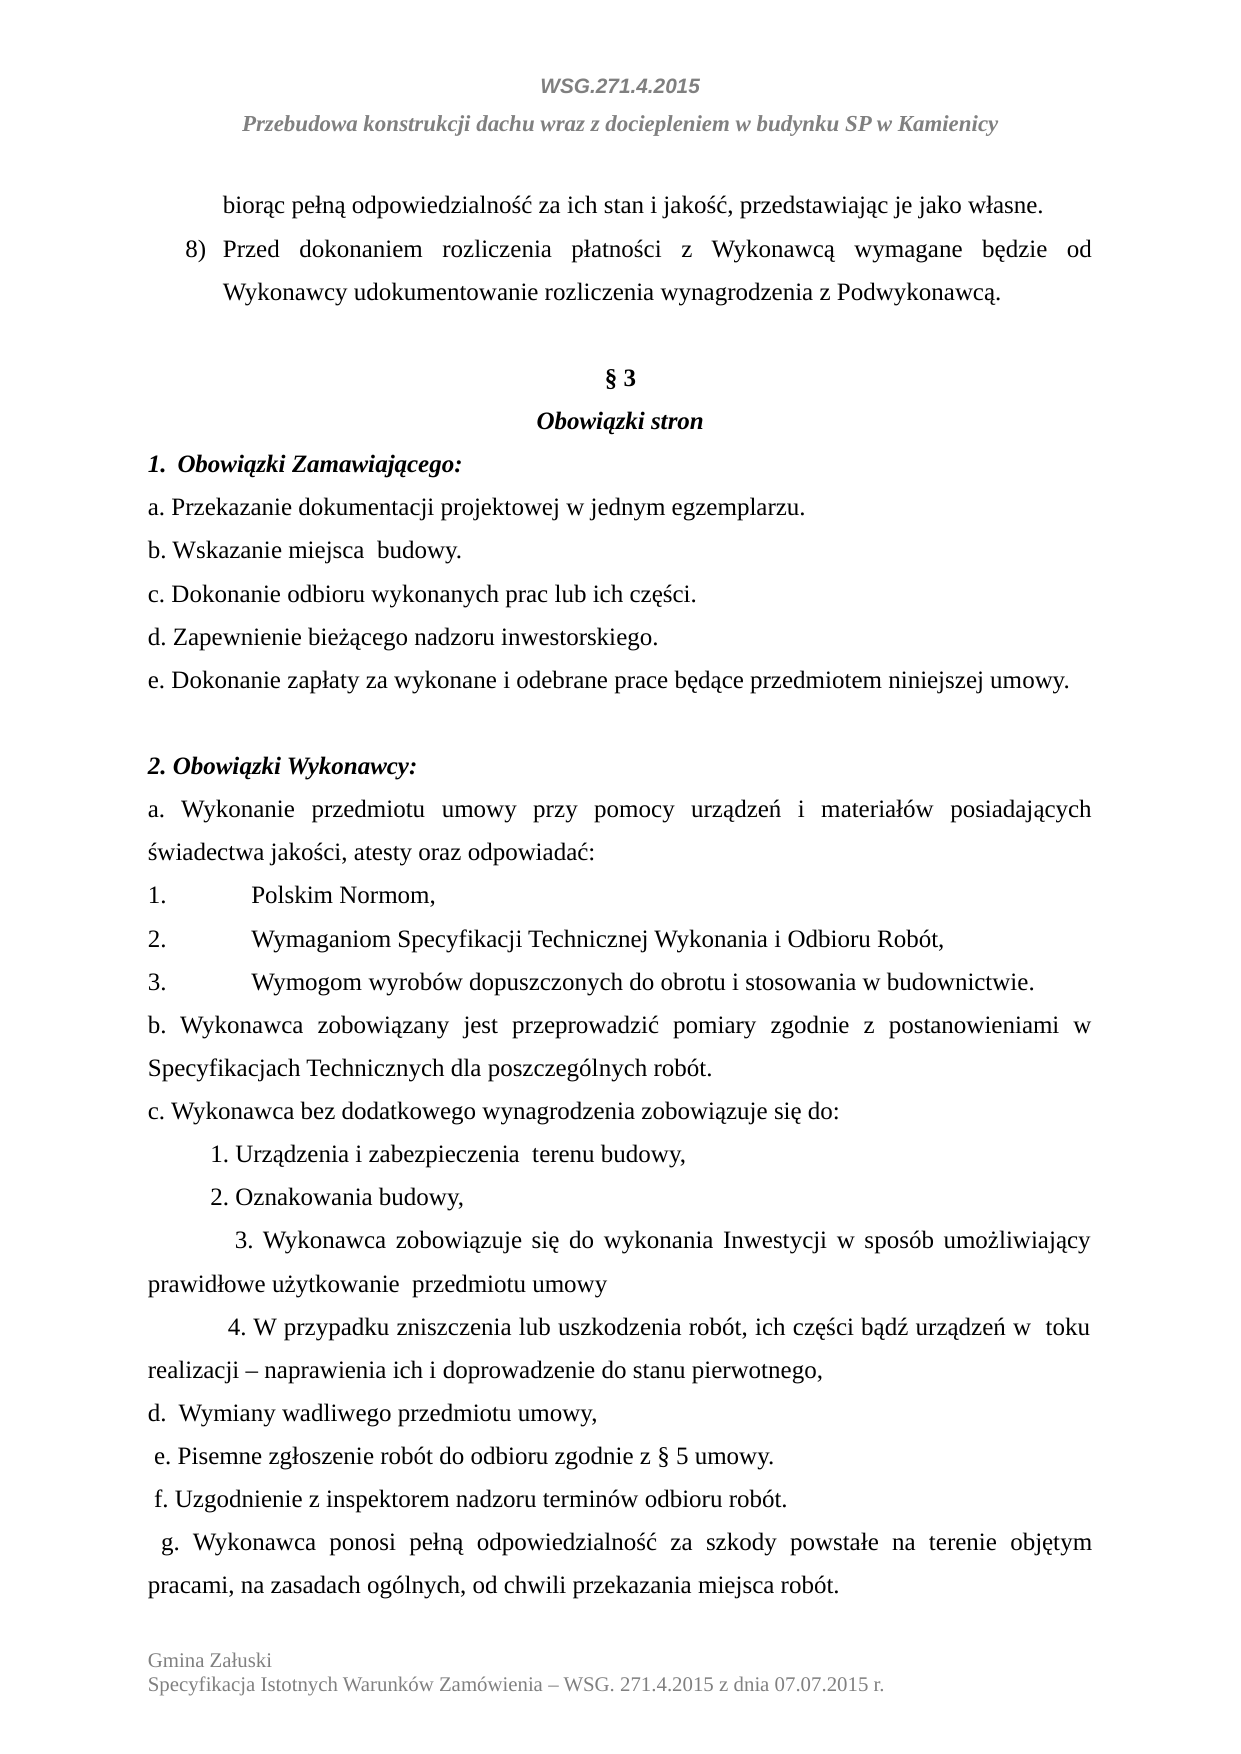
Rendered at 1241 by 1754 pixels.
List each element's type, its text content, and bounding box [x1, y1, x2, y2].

text e. Pisemne zgłoszenie robót do odbioru zgodnie z § 5 umowy. [148, 1441, 1093, 1470]
text § 3 [148, 363, 1093, 392]
text e. Dokonanie zapłaty za wykonane i odebrane prace będące przedmiotem niniejszej umowy. [148, 665, 1093, 694]
text 3. Wykonawca zobowiązuje się do wykonania Inwestycji w sposób umożliwiający prawidłowe użytkowanie przedmiotu umowy [148, 1226, 1093, 1297]
text 2. Obowiązki Wykonawcy: [148, 751, 1093, 780]
text a. Wykonanie przedmiotu umowy przy pomocy urządzeń i materiałów posiadających świadectwa jakości, atesty oraz odpowiadać: [148, 794, 1093, 866]
text f. Uzgodnienie z inspektorem nadzoru terminów odbioru robót. [148, 1484, 1093, 1513]
text c. Wykonawca bez dodatkowego wynagrodzenia zobowiązuje się do: [148, 1096, 1093, 1125]
list Obowiązki Zamawiającego: [148, 449, 1093, 478]
text d. Zapewnienie bieżącego nadzoru inwestorskiego. [148, 622, 1093, 651]
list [185, 191, 1093, 219]
text c. Dokonanie odbioru wykonanych prac lub ich części. [148, 579, 1093, 607]
list Wymogom wyrobów dopuszczonych do obrotu i stosowania w budownictwie. [148, 967, 1093, 996]
text 4. W przypadku zniszczenia lub uszkodzenia robót, ich części bądź urządzeń w toku realizacji – naprawienia ich i doprowadzenie do stanu pierwotnego, [148, 1312, 1093, 1384]
list Polskim Normom, [148, 881, 1093, 909]
text b. Wykonawca zobowiązany jest przeprowadzić pomiary zgodnie z postanowieniami w Specyfikacjach Technicznych dla poszczególnych robót. [148, 1010, 1093, 1082]
list Przed dokonaniem rozliczenia płatności z Wykonawcą wymagane będzie od Wykonawcy udokumentowanie rozliczenia wynagrodzenia z Podwykonawcą. [185, 234, 1093, 306]
text Obowiązki stron [148, 406, 1093, 435]
text a. Przekazanie dokumentacji projektowej w jednym egzemplarzu. [148, 492, 1093, 521]
text g. Wykonawca ponosi pełną odpowiedzialność za szkody powstałe na terenie objętym pracami, na zasadach ogólnych, od chwili przekazania miejsca robót. [148, 1527, 1093, 1599]
text 1. Urządzenia i zabezpieczenia terenu budowy, [148, 1139, 1093, 1168]
list Wymaganiom Specyfikacji Technicznej Wykonania i Odbioru Robót, [148, 924, 1093, 952]
text 2. Oznakowania budowy, [148, 1182, 1093, 1211]
text d. Wymiany wadliwego przedmiotu umowy, [148, 1398, 1093, 1427]
text b. Wskazanie miejsca budowy. [148, 536, 1093, 564]
